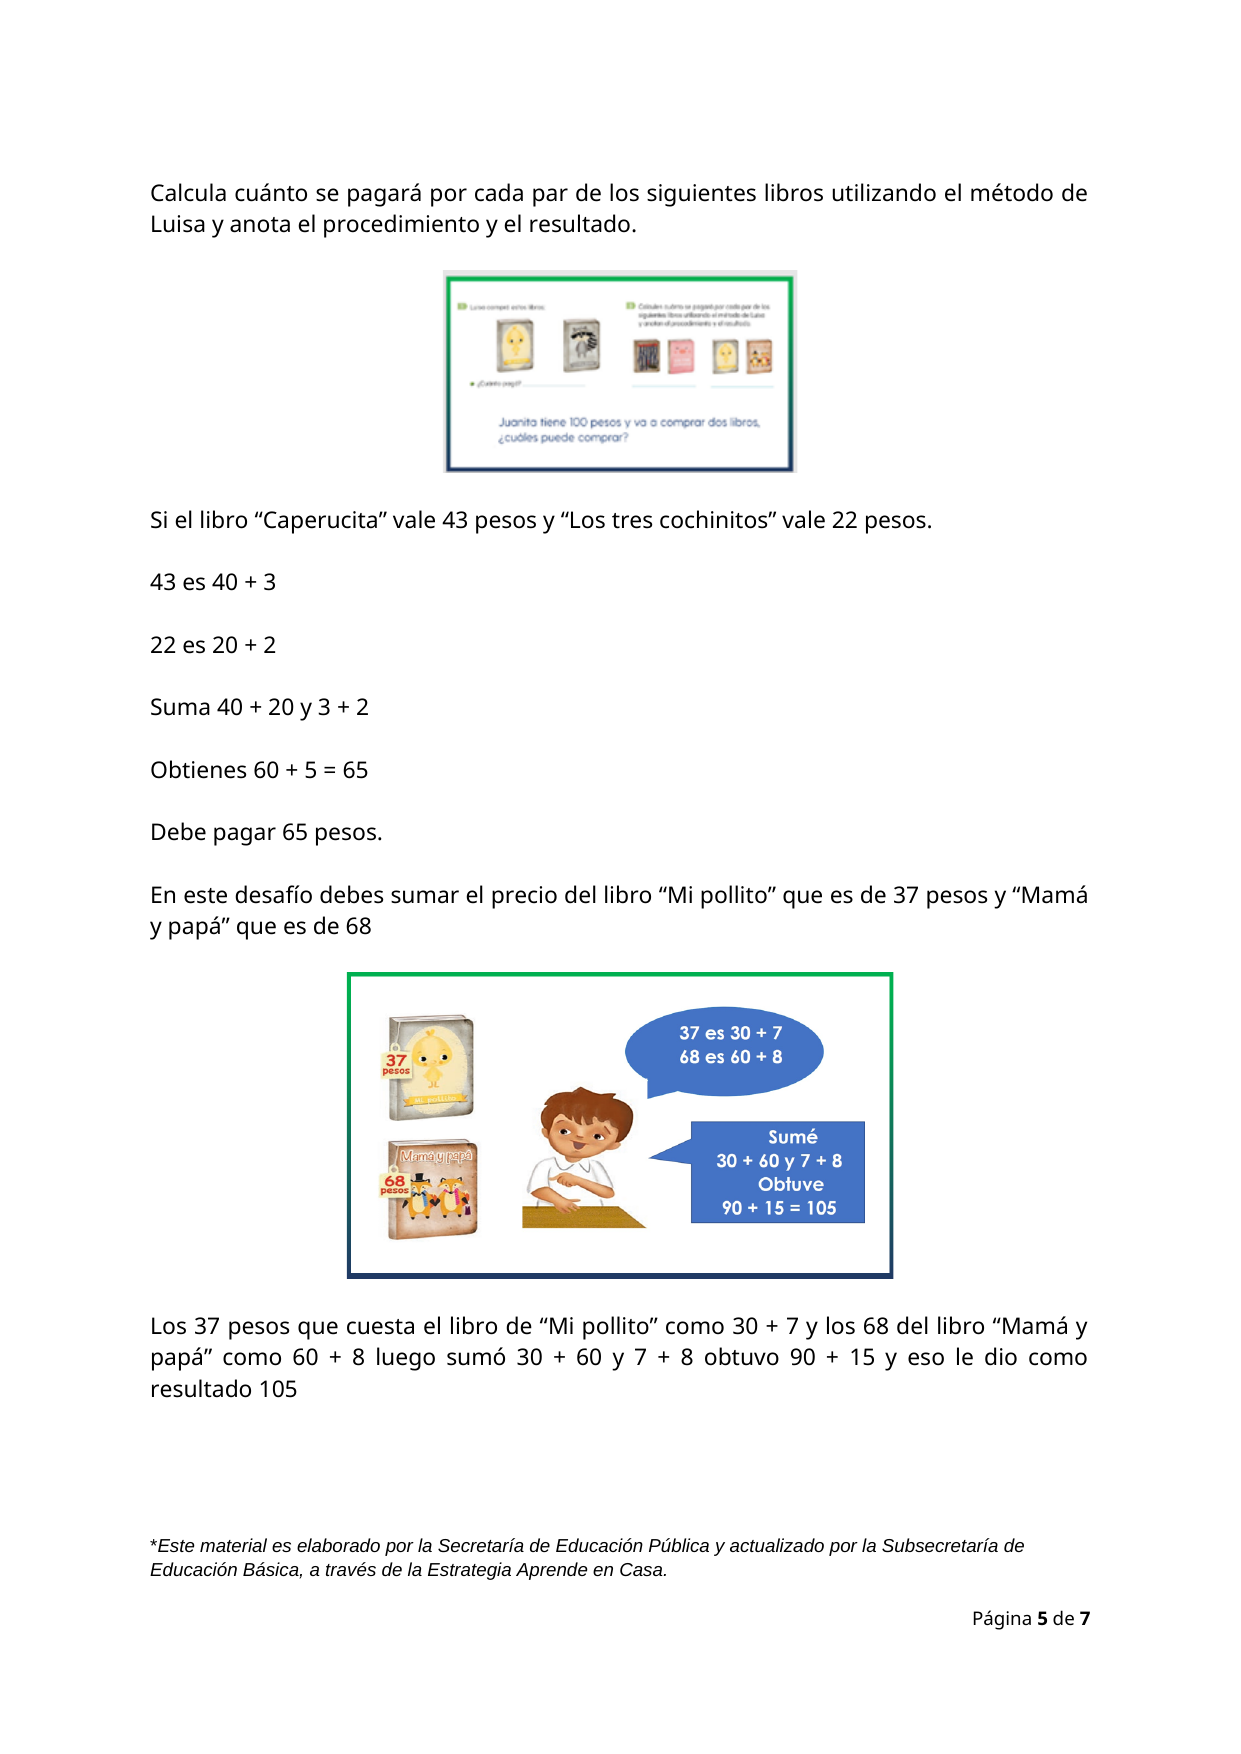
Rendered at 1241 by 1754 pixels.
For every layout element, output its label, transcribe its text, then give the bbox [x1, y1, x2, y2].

text Si el libro “Caperucita” vale 43 pesos y “Los tres cochinitos” vale 22 pesos. [150, 504, 1090, 535]
text 43 es 40 + 3 [150, 566, 1090, 597]
text En este desafío debes sumar el precio del libro “Mi pollito” que es de 37 pesos y “Mamá y papá” que es de 68 [150, 879, 1090, 941]
picture [346, 972, 894, 1279]
picture [442, 270, 798, 473]
text Obtienes 60 + 5 = 65 [150, 754, 1090, 785]
text 22 es 20 + 2 [150, 629, 1090, 660]
text Calcula cuánto se pagará por cada par de los siguientes libros utilizando el método de Luisa y anota el procedimiento y el resultado. [150, 177, 1090, 239]
text Los 37 pesos que cuesta el libro de “Mi pollito” como 30 + 7 y los 68 del libro “Mamá y papá” como 60 + 8 luego sumó 30 + 60 y 7 + 8 obtuvo 90 + 15 y eso le dio como resultado 105 [150, 1310, 1090, 1404]
text Suma 40 + 20 y 3 + 2 [150, 691, 1090, 722]
text Debe pagar 65 pesos. [150, 816, 1090, 847]
